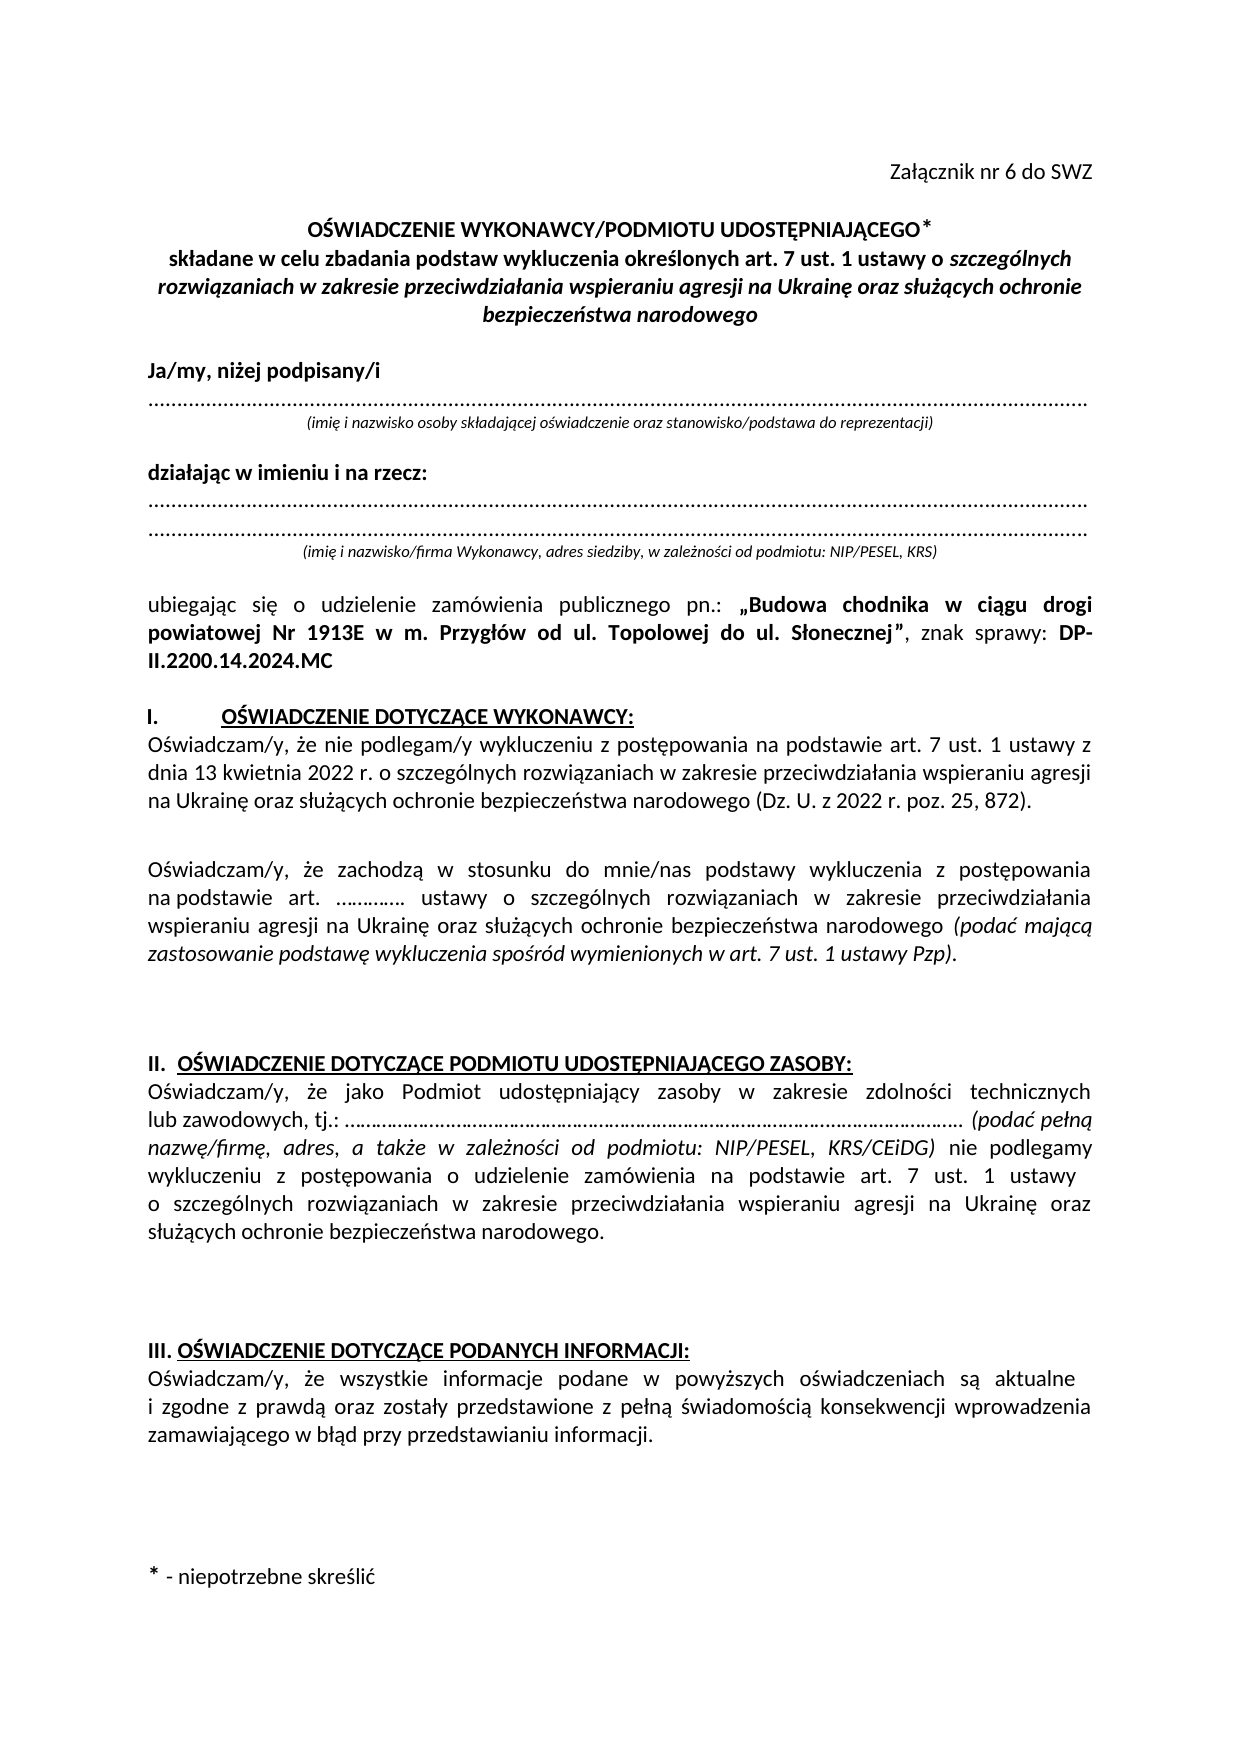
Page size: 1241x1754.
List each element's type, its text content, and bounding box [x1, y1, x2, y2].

text Ja/my, niżej podpisany/i [148, 356, 1093, 384]
text (imię i nazwisko osoby składającej oświadczenie oraz stanowisko/podstawa do reprezentacji) [148, 412, 1093, 432]
text OŚWIADCZENIE WYKONAWCY/PODMIOTU UDOSTĘPNIAJĄCEGO* [148, 213, 1093, 244]
list OŚWIADCZENIE DOTYCZĄCE PODANYCH INFORMACJI: [148, 1336, 1093, 1364]
text (imię i nazwisko/firma Wykonawcy, adres siedziby, w zależności od podmiotu: NIP/PESEL, KRS) [148, 542, 1093, 562]
text działając w imieniu i na rzecz: [148, 458, 1093, 486]
text Oświadczam/y, że zachodzą w stosunku do mnie/nas podstawy wykluczenia z postępowania na podstawie art. …………. ustawy o szczególnych rozwiązaniach w zakresie przeciwdziałania wspieraniu agresji na Ukrainę oraz służących ochronie bezpieczeństwa narodowego (podać mającą zastosowanie podstawę wykluczenia spośród wymienionych w art. 7 ust. 1 ustawy Pzp). [148, 855, 1093, 967]
text Oświadczam/y, że wszystkie informacje podane w powyższych oświadczeniach są aktualne i zgodne z prawdą oraz zostały przedstawione z pełną świadomością konsekwencji wprowadzenia zamawiającego w błąd przy przedstawianiu informacji. [148, 1364, 1093, 1448]
text * - niepotrzebne skreślić [148, 1560, 1093, 1590]
text ubiegając się o udzielenie zamówienia publicznego pn.: „Budowa chodnika w ciągu drogi powiatowej Nr 1913E w m. Przygłów od ul. Topolowej do ul. Słonecznej”, znak sprawy: DP-II.2200.14.2024.MC [148, 590, 1093, 674]
list OŚWIADCZENIE DOTYCZĄCE WYKONAWCY: [146, 702, 1093, 730]
text ................................................................................................................................................................... [148, 384, 1093, 412]
list OŚWIADCZENIE DOTYCZĄCE PODMIOTU UDOSTĘPNIAJĄCEGO ZASOBY: [148, 1049, 1093, 1077]
text ................................................................................................................................................................... [148, 514, 1093, 542]
text składane w celu zbadania podstaw wykluczenia określonych art. 7 ust. 1 ustawy o szczególnych rozwiązaniach w zakresie przeciwdziałania wspieraniu agresji na Ukrainę oraz służących ochronie bezpieczeństwa narodowego [148, 244, 1093, 328]
text Załącznik nr 6 do SWZ [148, 157, 1093, 185]
text Oświadczam/y, że jako Podmiot udostępniający zasoby w zakresie zdolności technicznych lub zawodowych, tj.: ………………..………………………………………………………………..………………….. (podać pełną nazwę/firmę, adres, a także w zależności od podmiotu: NIP/PESEL, KRS/CEiDG) nie podlegamy wykluczeniu z postępowania o udzielenie zamówienia na podstawie art. 7 ust. 1 ustawy o szczególnych rozwiązaniach w zakresie przeciwdziałania wspieraniu agresji na Ukrainę oraz służących ochronie bezpieczeństwa narodowego. [148, 1077, 1093, 1245]
text ................................................................................................................................................................... [148, 486, 1093, 514]
text Oświadczam/y, że nie podlegam/y wykluczeniu z postępowania na podstawie art. 7 ust. 1 ustawy z dnia 13 kwietnia 2022 r. o szczególnych rozwiązaniach w zakresie przeciwdziałania wspieraniu agresji na Ukrainę oraz służących ochronie bezpieczeństwa narodowego (Dz. U. z 2022 r. poz. 25, 872). [148, 730, 1093, 814]
